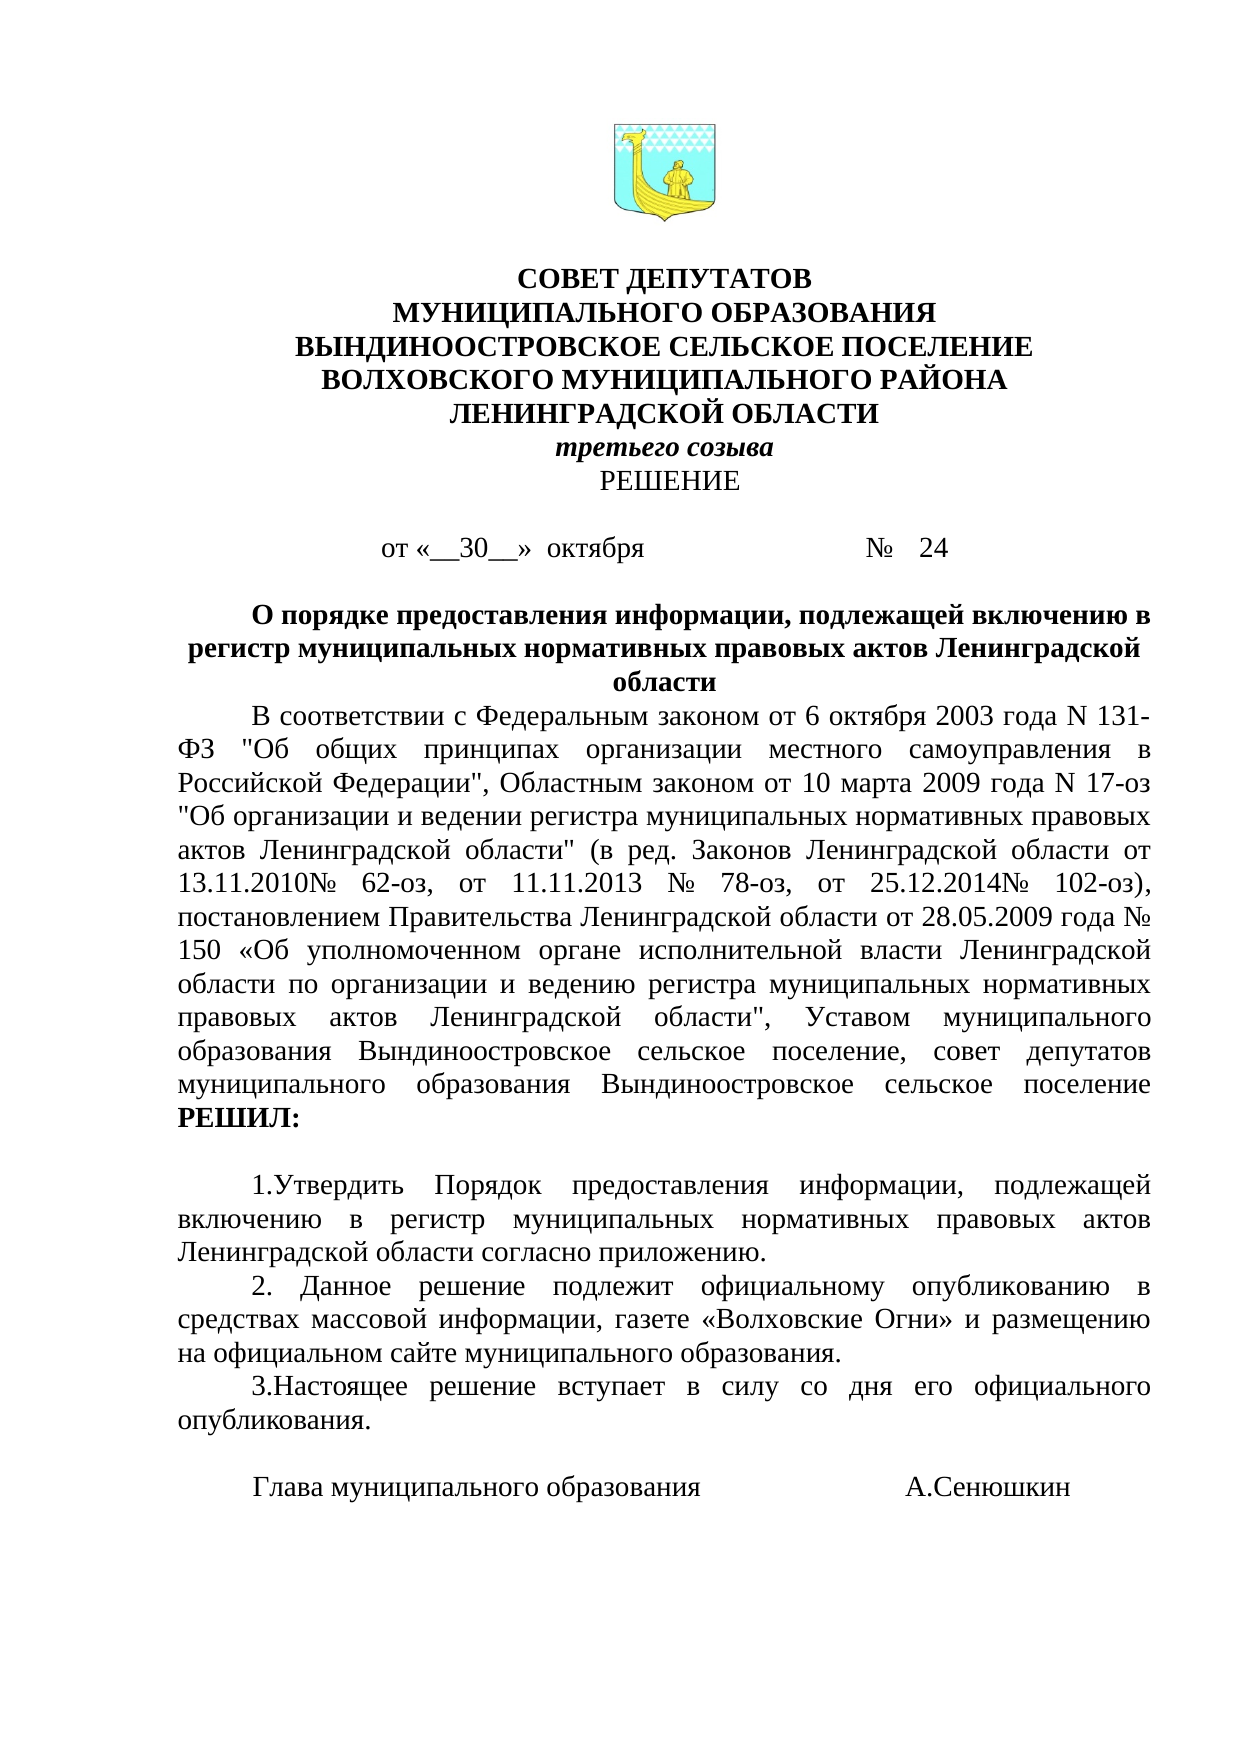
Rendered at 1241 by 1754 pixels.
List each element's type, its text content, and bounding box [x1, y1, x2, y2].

text 2. Данное решение подлежит официальному опубликованию в средствах массовой информации, газете «Волховские Огни» и размещению на официальном сайте муниципального образования. [177, 1268, 1152, 1368]
text Глава муниципального образования А.Сенюшкин [177, 1469, 1152, 1503]
text МУНИЦИПАЛЬНОГО ОБРАЗОВАНИЯ [177, 295, 1152, 329]
text от «__30__» октября № 24 [177, 530, 1152, 563]
text третьего созыва [177, 429, 1152, 463]
picture [606, 118, 723, 226]
text РЕШЕНИЕ [177, 463, 1152, 496]
text 1.Утвердить Порядок предоставления информации, подлежащей включению в регистр муниципальных нормативных правовых актов Ленинградской области согласно приложению. [177, 1167, 1152, 1268]
text 3.Настоящее решение вступает в силу со дня его официального опубликования. [177, 1368, 1152, 1436]
text О порядке предоставления информации, подлежащей включению в регистр муниципальных нормативных правовых актов Ленинградской области [177, 597, 1152, 698]
text ЛЕНИНГРАДСКОЙ ОБЛАСТИ [177, 396, 1152, 429]
text ВОЛХОВСКОГО МУНИЦИПАЛЬНОГО РАЙОНА [177, 362, 1152, 396]
text ВЫНДИНООСТРОВСКОЕ СЕЛЬСКОЕ ПОСЕЛЕНИЕ [177, 329, 1152, 362]
text В соответствии с Федеральным законом от 6 октября 2003 года N 131-ФЗ "Об общих принципах организации местного самоуправления в Российской Федерации", Областным законом от 10 марта 2009 года N 17-оз "Об организации и ведении регистра муниципальных нормативных правовых актов Ленинградской области" (в ред. Законов Ленинградской области от 13.11.2010№ 62-оз, от 11.11.2013 № 78-оз, от 25.12.2014№ 102-оз), постановлением Правительства Ленинградской области от 28.05.2009 года № 150 «Об уполномоченном органе исполнительной власти Ленинградской области по организации и ведению регистра муниципальных нормативных правовых актов Ленинградской области", Уставом муниципального образования Вындиноостровское сельское поселение, совет депутатов муниципального образования Вындиноостровское сельское поселение РЕШИЛ: [177, 698, 1152, 1134]
text СОВЕТ ДЕПУТАТОВ [177, 262, 1152, 295]
